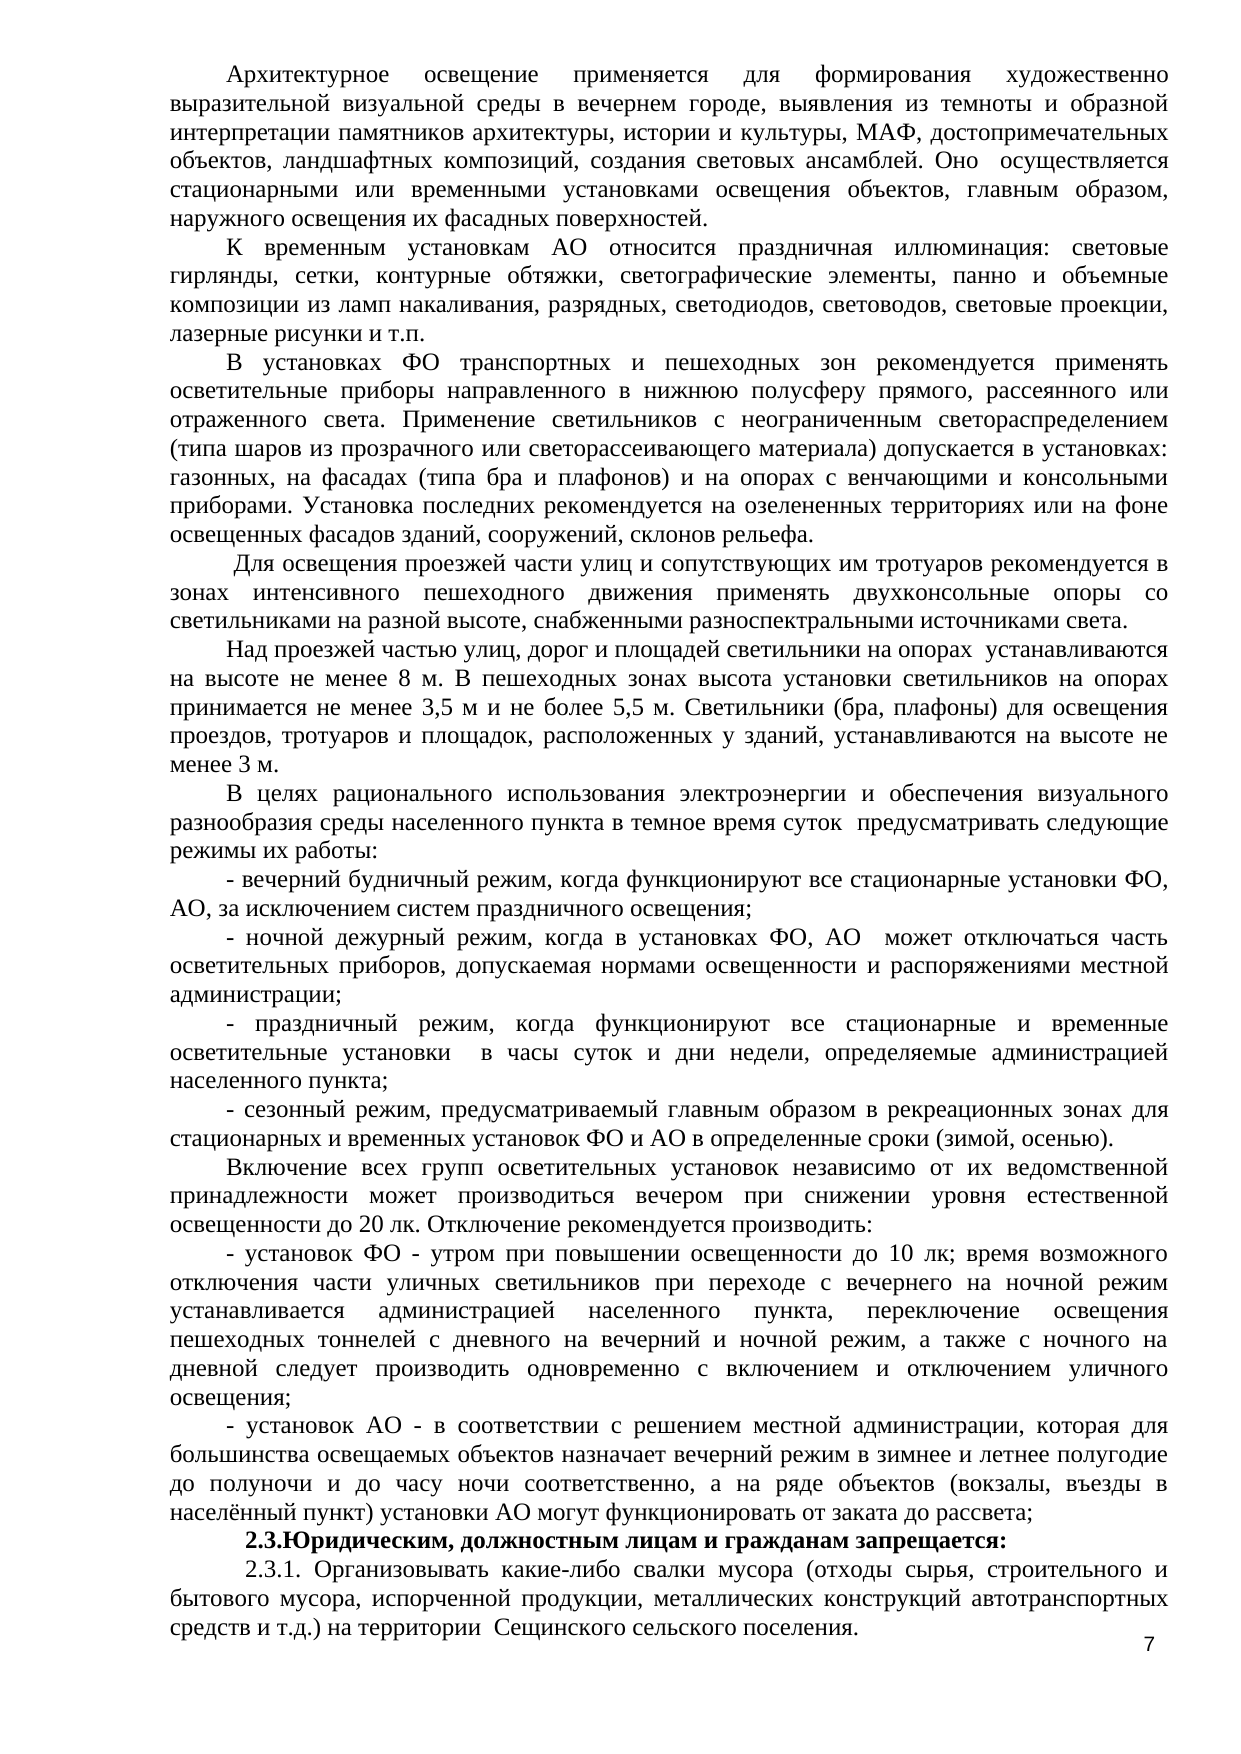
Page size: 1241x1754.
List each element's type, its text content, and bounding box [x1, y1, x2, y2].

text Архитектурное освещение применяется для формирования художественно выразительной визуальной среды в вечернем городе, выявления из темноты и образной интерпретации памятников архитектуры, истории и культуры, МАФ, достопримечательных объектов, ландшафтных композиций, создания световых ансамблей. Оно осуществляется стационарными или временными установками освещения объектов, главным образом, наружного освещения их фасадных поверхностей. [169, 59, 1169, 232]
text - сезонный режим, предусматриваемый главным образом в рекреационных зонах для стационарных и временных установок ФО и АО в определенные сроки (зимой, осенью). [169, 1094, 1169, 1152]
text Для освещения проезжей части улиц и сопутствующих им тротуаров рекомендуется в зонах интенсивного пешеходного движения применять двухконсольные опоры со светильниками на разной высоте, снабженными разноспектральными источниками света. [169, 548, 1169, 634]
text В целях рационального использования электроэнергии и обеспечения визуального разнообразия среды населенного пункта в темное время суток предусматривать следующие режимы их работы: [169, 778, 1169, 864]
text К временным установкам АО относится праздничная иллюминация: световые гирлянды, сетки, контурные обтяжки, светографические элементы, панно и объемные композиции из ламп накаливания, разрядных, светодиодов, световодов, световые проекции, лазерные рисунки и т.п. [169, 232, 1169, 347]
text Включение всех групп осветительных установок независимо от их ведомственной принадлежности может производиться вечером при снижении уровня естественной освещенности до 20 лк. Отключение рекомендуется производить: [169, 1152, 1169, 1238]
text - вечерний будничный режим, когда функционируют все стационарные установки ФО, АО, за исключением систем праздничного освещения; [169, 864, 1169, 922]
text 2.3.Юридическим, должностным лицам и гражданам запрещается: [169, 1525, 1169, 1554]
text Над проезжей частью улиц, дорог и площадей светильники на опорах устанавливаются на высоте не менее . В пешеходных зонах высота установки светильников на опорах принимается не менее и не более . Светильники (бра, плафоны) для освещения проездов, тротуаров и площадок, расположенных у зданий, устанавливаются на высоте не менее . [169, 634, 1169, 778]
text - установок ФО - утром при повышении освещенности до 10 лк; время возможного отключения части уличных светильников при переходе с вечернего на ночной режим устанавливается администрацией населенного пункта, переключение освещения пешеходных тоннелей с дневного на вечерний и ночной режим, а также с ночного на дневной следует производить одновременно с включением и отключением уличного освещения; [169, 1238, 1169, 1410]
text - установок АО - в соответствии с решением местной администрации, которая для большинства освещаемых объектов назначает вечерний режим в зимнее и летнее полугодие до полуночи и до часу ночи соответственно, а на ряде объектов (вокзалы, въезды в населённый пункт) установки АО могут функционировать от заката до рассвета; [169, 1410, 1169, 1525]
text 2.3.1. Организовывать какие-либо свалки мусора (отходы сырья, строительного и бытового мусора, испорченной продукции, металлических конструкций автотранспортных средств и т.д.) на территории Сещинского сельского поселения. [169, 1554, 1169, 1640]
text - праздничный режим, когда функционируют все стационарные и временные осветительные установки в часы суток и дни недели, определяемые администрацией населенного пункта; [169, 1008, 1169, 1094]
text В установках ФО транспортных и пешеходных зон рекомендуется применять осветительные приборы направленного в нижнюю полусферу прямого, рассеянного или отраженного света. Применение светильников с неограниченным светораспределением (типа шаров из прозрачного или светорассеивающего материала) допускается в установках: газонных, на фасадах (типа бра и плафонов) и на опорах с венчающими и консольными приборами. Установка последних рекомендуется на озелененных территориях или на фоне освещенных фасадов зданий, сооружений, склонов рельефа. [169, 347, 1169, 548]
text - ночной дежурный режим, когда в установках ФО, АО может отключаться часть осветительных приборов, допускаемая нормами освещенности и распоряжениями местной администрации; [169, 922, 1169, 1008]
